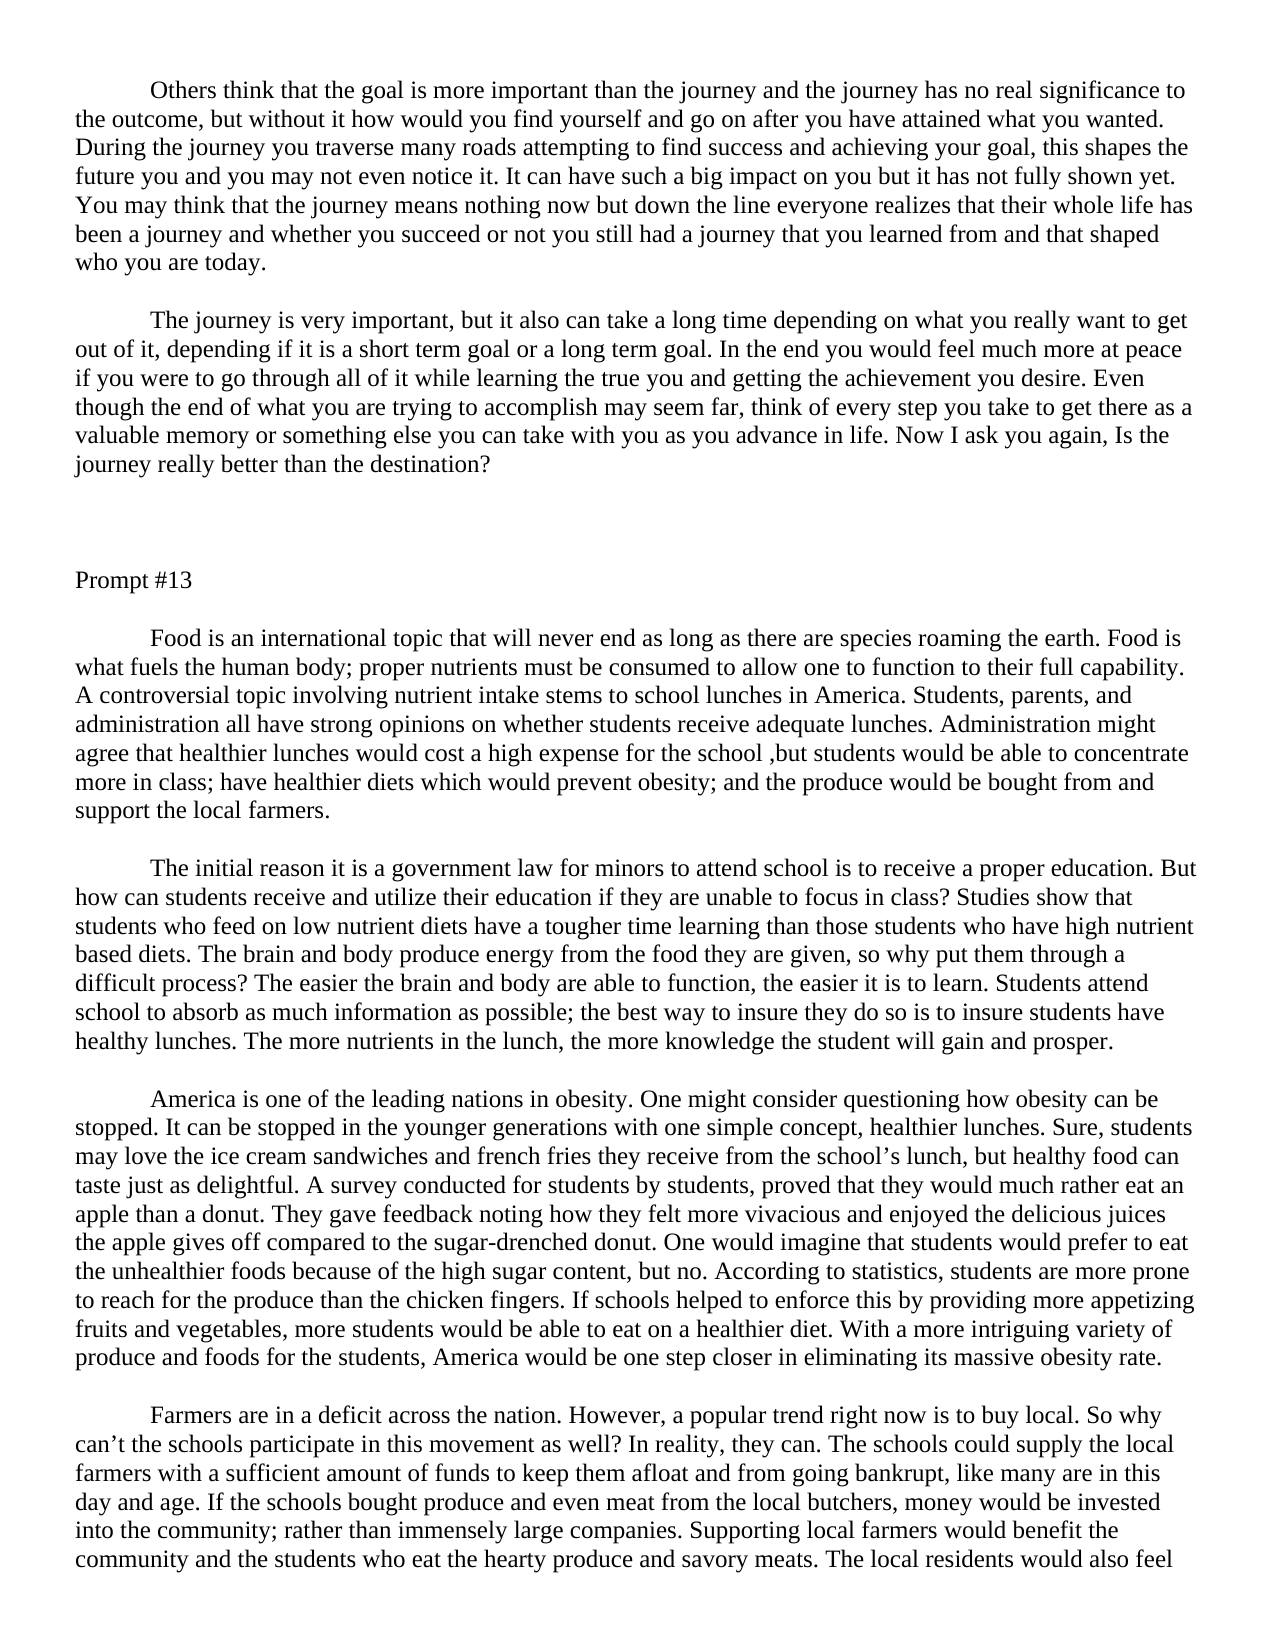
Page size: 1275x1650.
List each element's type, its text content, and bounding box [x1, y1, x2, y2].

text Others think that the goal is more important than the journey and the journey has no real significance to the outcome, but without it how would you find yourself and go on after you have attained what you wanted. During the journey you traverse many roads attempting to find success and achieving your goal, this shapes the future you and you may not even notice it. It can have such a big impact on you but it has not fully shown yet. You may think that the journey means nothing now but down the line everyone realizes that their whole life has been a journey and whether you succeed or not you still had a journey that you learned from and that shaped who you are today. [75, 75, 1200, 276]
text The initial reason it is a government law for minors to attend school is to receive a proper education. But how can students receive and utilize their education if they are unable to focus in class? Studies show that students who feed on low nutrient diets have a tougher time learning than those students who have high nutrient based diets. The brain and body produce energy from the food they are given, so why put them through a difficult process? The easier the brain and body are able to function, the easier it is to learn. Students attend school to absorb as much information as possible; the best way to insure they do so is to insure students have healthy lunches. The more nutrients in the lunch, the more knowledge the student will gain and prosper. [75, 853, 1200, 1054]
text America is one of the leading nations in obesity. One might consider questioning how obesity can be stopped. It can be stopped in the younger generations with one simple concept, healthier lunches. Sure, students may love the ice cream sandwiches and french fries they receive from the school’s lunch, but healthy food can taste just as delightful. A survey conducted for students by students, proved that they would much rather eat an apple than a donut. They gave feedback noting how they felt more vivacious and enjoyed the delicious juices the apple gives off compared to the sugar-drenched donut. One would imagine that students would prefer to eat the unhealthier foods because of the high sugar content, but no. According to statistics, students are more prone to reach for the produce than the chicken fingers. If schools helped to enforce this by providing more appetizing fruits and vegetables, more students would be able to eat on a healthier diet. With a more intriguing variety of produce and foods for the students, America would be one step closer in eliminating its massive obesity rate. [75, 1084, 1200, 1371]
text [75, 1400, 1200, 1573]
text Prompt #13 [75, 565, 1200, 594]
text The journey is very important, but it also can take a long time depending on what you really want to get out of it, depending if it is a short term goal or a long term goal. In the end you would feel much more at peace if you were to go through all of it while learning the true you and getting the achievement you desire. Even though the end of what you are trying to accomplish may seem far, think of every step you take to get there as a valuable memory or something else you can take with you as you advance in life. Now I ask you again, Is the journey really better than the destination? [75, 305, 1200, 478]
text Food is an international topic that will never end as long as there are species roaming the earth. Food is what fuels the human body; proper nutrients must be consumed to allow one to function to their full capability. A controversial topic involving nutrient intake stems to school lunches in America. Students, parents, and administration all have strong opinions on whether students receive adequate lunches. Administration might agree that healthier lunches would cost a high expense for the school ,but students would be able to concentrate more in class; have healthier diets which would prevent obesity; and the produce would be bought from and support the local farmers. [75, 623, 1200, 824]
